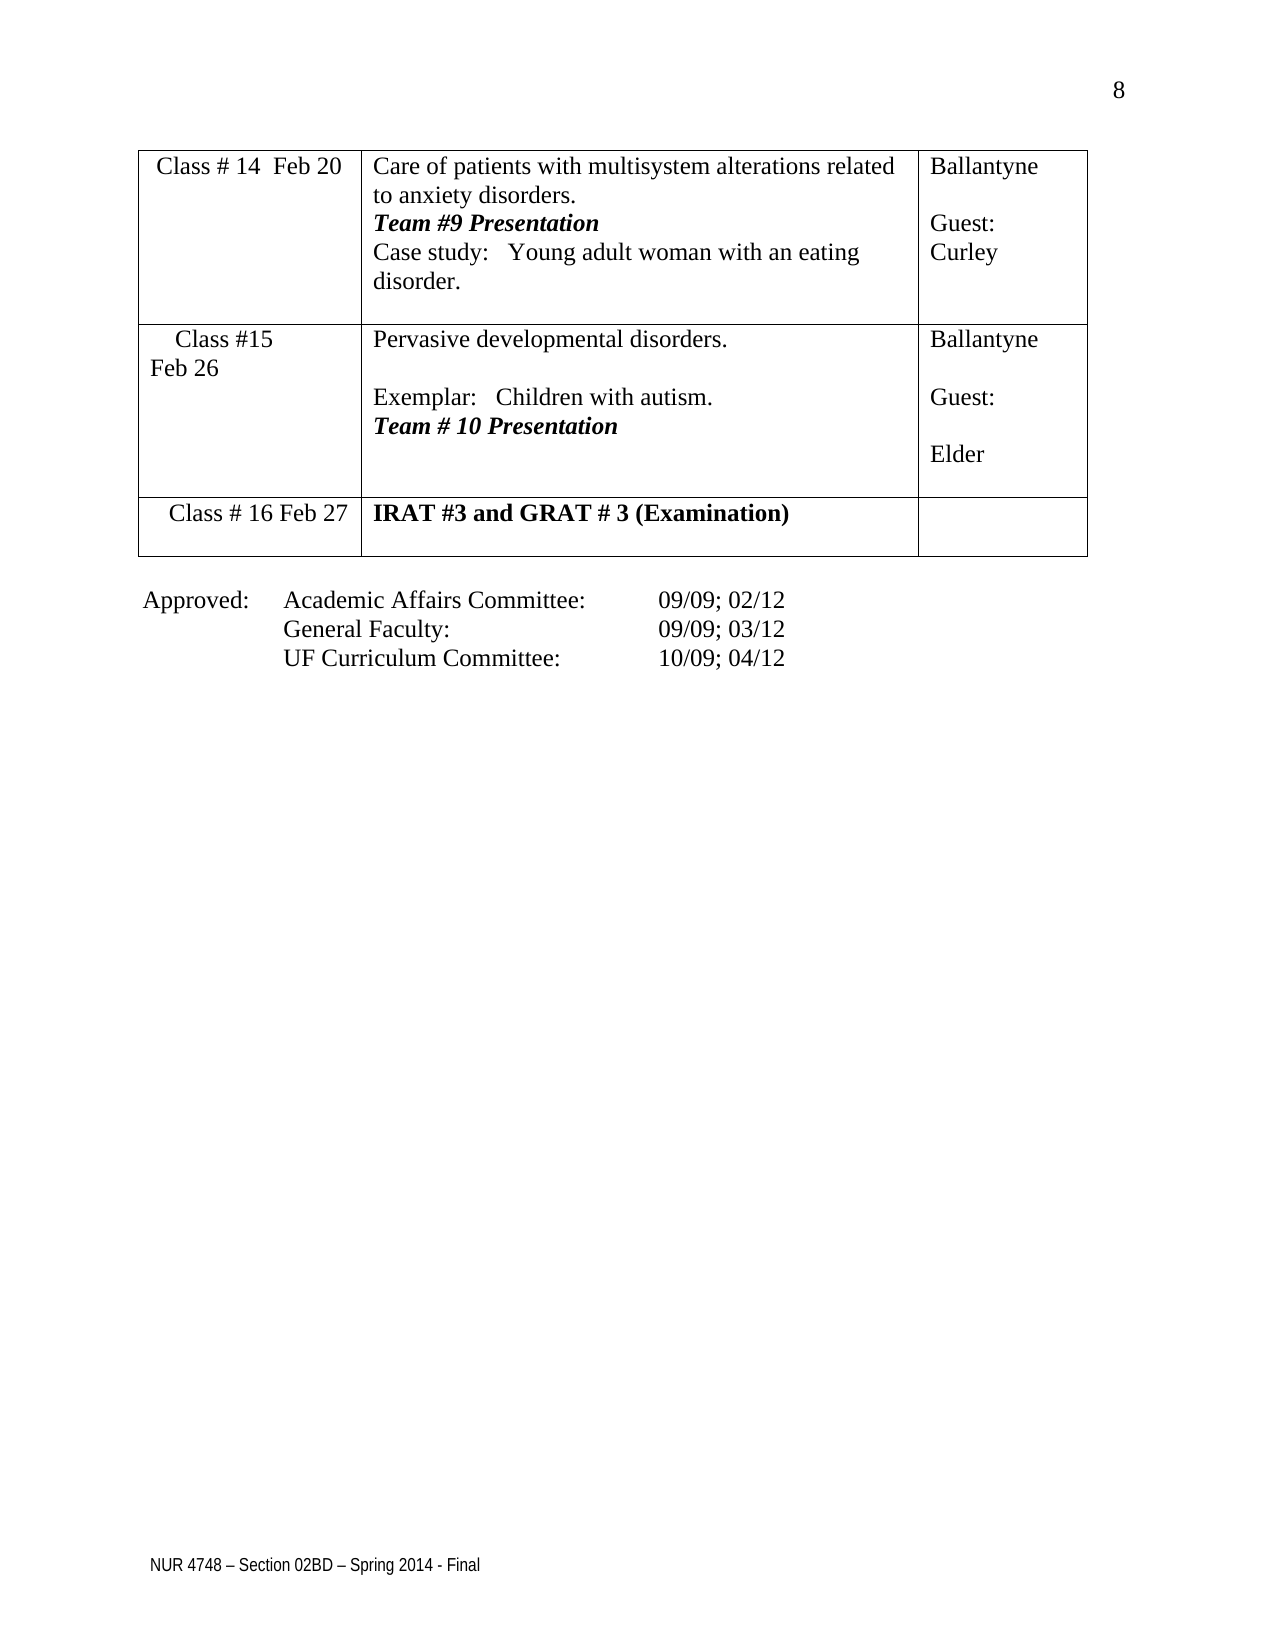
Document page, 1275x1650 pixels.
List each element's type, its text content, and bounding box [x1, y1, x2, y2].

table_cell IRAT #3 and GRAT # 3 (Examination) [362, 498, 918, 556]
table_cell Ballantyne Guest: Curley [919, 151, 1087, 323]
table_cell [919, 498, 1087, 556]
table_header 09/09; 02/12 09/09; 03/12 10/09; 04/12 [647, 585, 1134, 672]
table_header Academic Affairs Committee: General Faculty: UF Curriculum Committee: [272, 585, 647, 672]
table_cell Pervasive developmental disorders. Exemplar: Children with autism. Team # 10 Presentation [362, 325, 918, 497]
table_cell Care of patients with multisystem alterations related to anxiety disorders. Team #9 Presentation Case study: Young adult woman with an eating disorder. [362, 151, 918, 323]
table_cell Class #15 Feb 26 [139, 325, 361, 497]
table_header Approved: [131, 585, 272, 672]
table_cell Class # 14 Feb 20 [139, 151, 361, 323]
table_cell Ballantyne Guest: Elder [919, 325, 1087, 497]
table_cell Class # 16 Feb 27 [139, 498, 361, 556]
